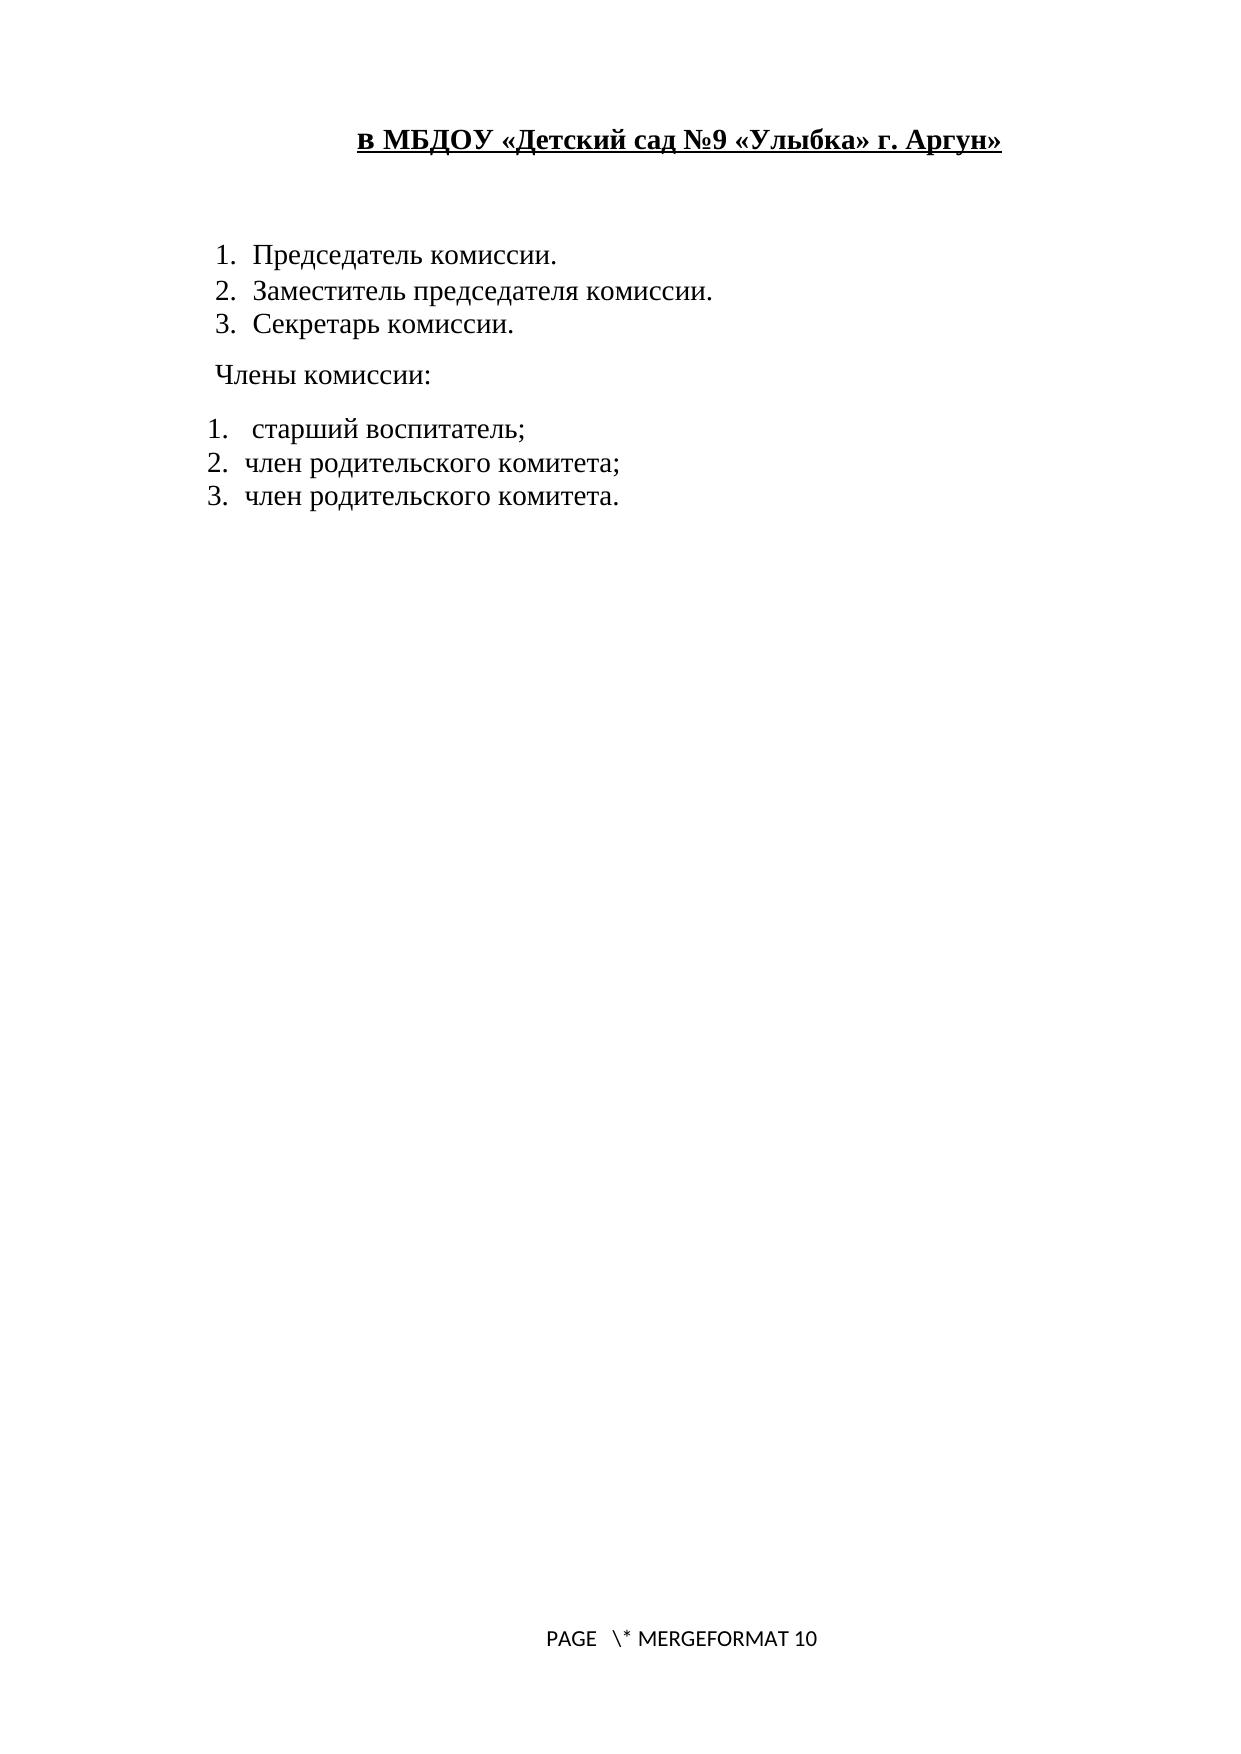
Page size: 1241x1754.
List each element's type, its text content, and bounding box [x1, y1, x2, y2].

list член родительского комитета; [207, 445, 1181, 478]
text в МБДОУ «Детский сад №9 «Улыбка» г. Аргун» [177, 118, 1181, 156]
list член родительского комитета. [207, 478, 1181, 512]
list старший воспитатель; [207, 411, 1181, 445]
list Председатель комиссии. [215, 237, 1181, 270]
text Члены комиссии: [215, 357, 1181, 390]
list Заместитель председателя комиссии. [215, 273, 1181, 307]
list Секретарь комиссии. [215, 307, 1181, 340]
